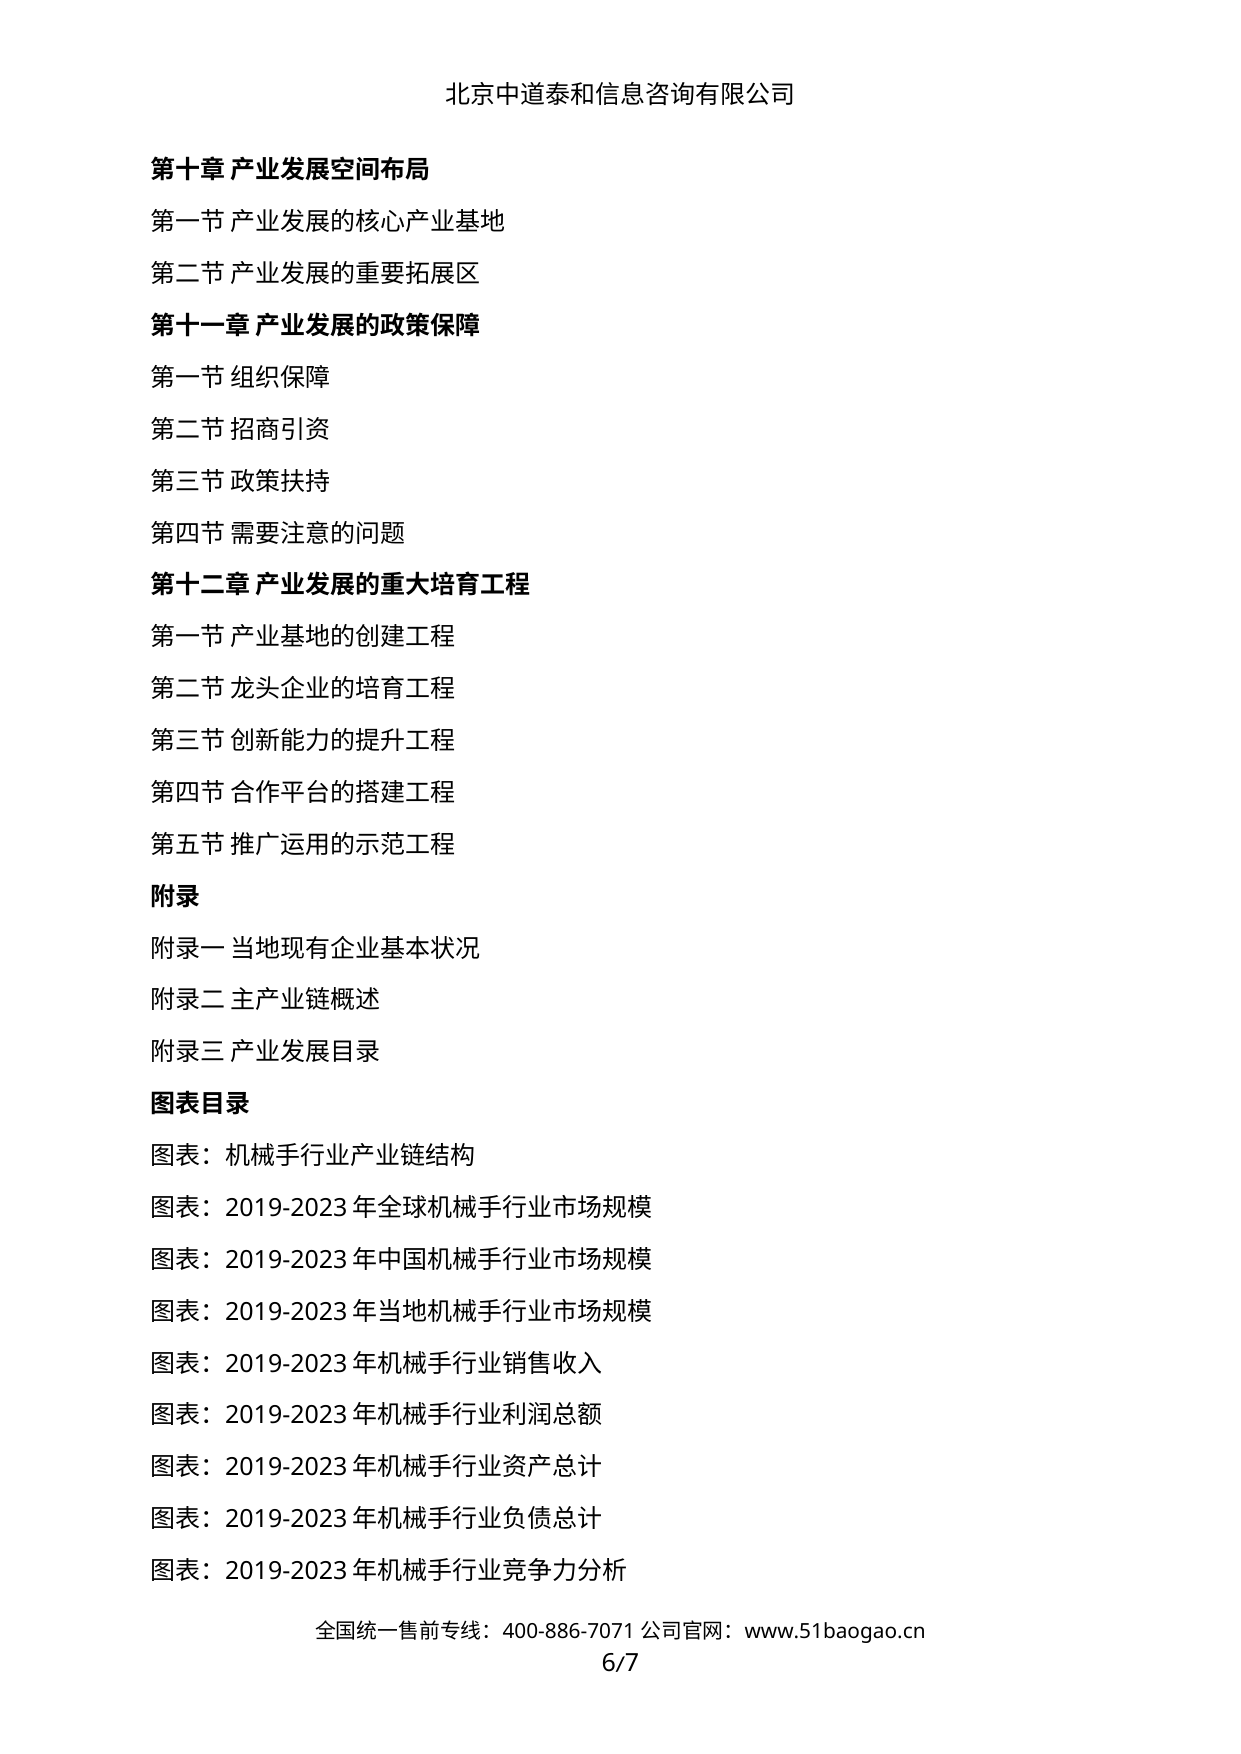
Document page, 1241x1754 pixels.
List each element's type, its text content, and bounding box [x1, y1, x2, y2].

text 第十二章 产业发展的重大培育工程 [150, 565, 1090, 601]
text 图表：机械手行业产业链结构 [150, 1136, 1090, 1172]
text 图表：2019-2023年全球机械手行业市场规模 [150, 1187, 1090, 1224]
text 图表：2019-2023年机械手行业负债总计 [150, 1499, 1090, 1535]
text 第三节 政策扶持 [150, 461, 1090, 497]
text 第一节 产业基地的创建工程 [150, 617, 1090, 653]
text 图表目录 [150, 1084, 1090, 1120]
text 第一节 产业发展的核心产业基地 [150, 202, 1090, 238]
text 第十一章 产业发展的政策保障 [150, 306, 1090, 342]
text 第五节 推广运用的示范工程 [150, 824, 1090, 861]
text 第二节 龙头企业的培育工程 [150, 669, 1090, 705]
text 第一节 组织保障 [150, 357, 1090, 394]
text 附录 [150, 876, 1090, 912]
text 图表：2019-2023年机械手行业竞争力分析 [150, 1551, 1090, 1587]
text 附录三 产业发展目录 [150, 1032, 1090, 1068]
text 图表：2019-2023年机械手行业利润总额 [150, 1395, 1090, 1431]
text 图表：2019-2023年当地机械手行业市场规模 [150, 1291, 1090, 1327]
text 图表：2019-2023年中国机械手行业市场规模 [150, 1239, 1090, 1276]
text 附录一 当地现有企业基本状况 [150, 928, 1090, 964]
text 图表：2019-2023年机械手行业销售收入 [150, 1343, 1090, 1379]
text 第四节 合作平台的搭建工程 [150, 772, 1090, 809]
text 第十章 产业发展空间布局 [150, 150, 1090, 186]
text 第三节 创新能力的提升工程 [150, 721, 1090, 757]
text 第二节 招商引资 [150, 409, 1090, 446]
text 附录二 主产业链概述 [150, 980, 1090, 1016]
text 第四节 需要注意的问题 [150, 513, 1090, 549]
text 图表：2019-2023年机械手行业资产总计 [150, 1447, 1090, 1483]
text 第二节 产业发展的重要拓展区 [150, 254, 1090, 290]
